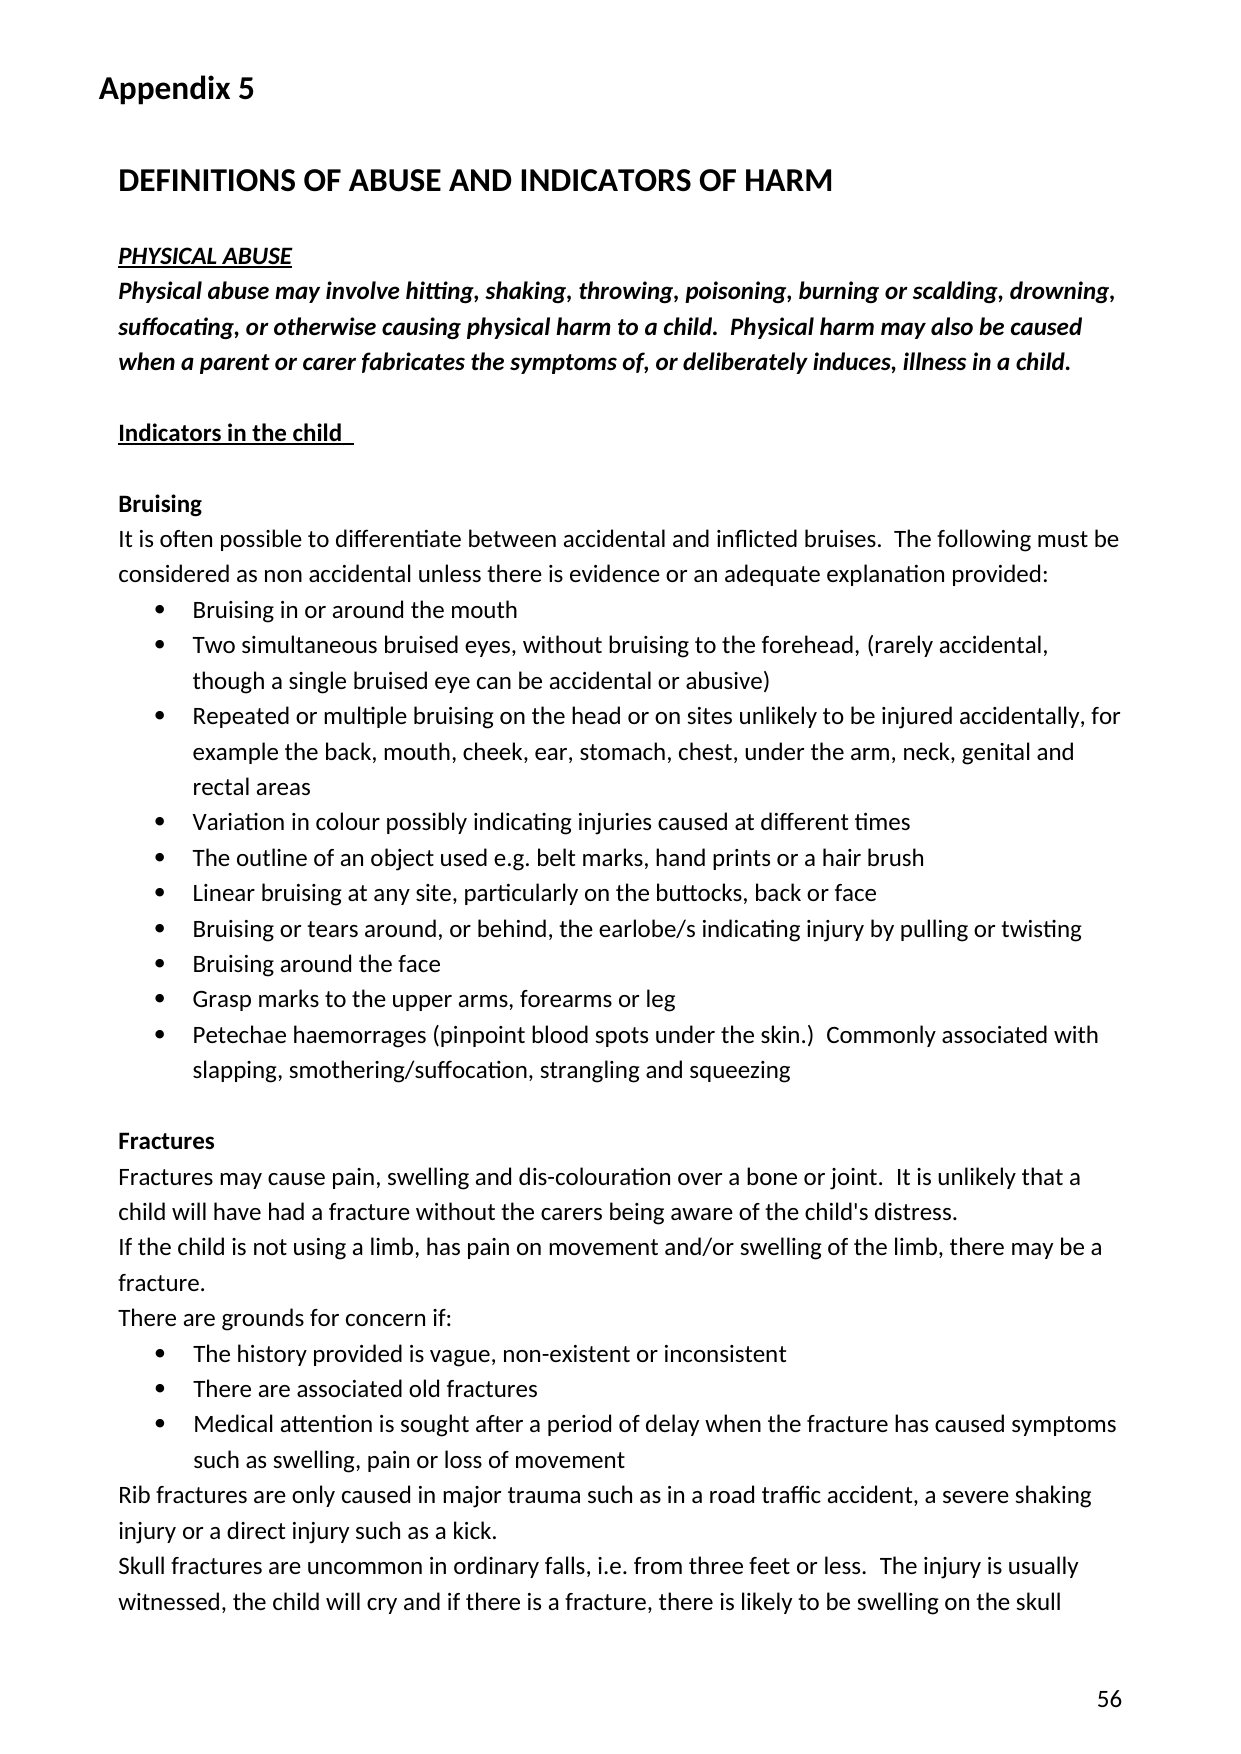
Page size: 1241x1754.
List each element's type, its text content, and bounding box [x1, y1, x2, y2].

list The history provided is vague, non-existent or inconsistent [156, 1333, 1122, 1368]
text Physical abuse may involve hitting, shaking, throwing, poisoning, burning or scalding, drowning, suffocating, or otherwise causing physical harm to a child. Physical harm may also be caused when a parent or carer fabricates the symptoms of, or deliberately induces, illness in a child. [118, 270, 1122, 377]
list There are associated old fractures [156, 1368, 1122, 1404]
list The outline of an object used e.g. belt marks, hand prints or a hair brush [155, 837, 1122, 872]
list Medical attention is sought after a period of delay when the fracture has caused symptoms such as swelling, pain or loss of movement [156, 1404, 1122, 1474]
text If the child is not using a limb, has pain on movement and/or swelling of the limb, there may be a fracture. [118, 1227, 1122, 1297]
text Bruising [118, 483, 1122, 518]
text Fractures may cause pain, swelling and dis-colouration over a bone or joint. It is unlikely that a child will have had a fracture without the carers being aware of the child's distress. [118, 1156, 1122, 1227]
list Two simultaneous bruised eyes, without bruising to the forehead, (rarely accidental, though a single bruised eye can be accidental or abusive) [155, 624, 1122, 695]
list Bruising in or around the mouth [155, 589, 1122, 624]
list Bruising or tears around, or behind, the earlobe/s indicating injury by pulling or twisting [155, 908, 1122, 943]
text PHYSICAL ABUSE [118, 235, 1122, 270]
subtitle DEFINITIONS OF ABUSE AND INDICATORS OF HARM [118, 159, 1122, 199]
list Repeated or multiple bruising on the head or on sites unlikely to be injured accidentally, for example the back, mouth, cheek, ear, stomach, chest, under the arm, neck, genital and rectal areas [155, 695, 1122, 802]
text Fractures [118, 1120, 1122, 1156]
list Bruising around the face [155, 943, 1122, 979]
list Petechae haemorrages (pinpoint blood spots under the skin.) Commonly associated with slapping, smothering/suffocation, strangling and squeezing [155, 1014, 1122, 1085]
text Rib fractures are only caused in major trauma such as in a road traffic accident, a severe shaking injury or a direct injury such as a kick. [118, 1474, 1122, 1545]
list Variation in colour possibly indicating injuries caused at different times [155, 802, 1122, 837]
text It is often possible to differentiate between accidental and inflicted bruises. The following must be considered as non accidental unless there is evidence or an adequate explanation provided: [118, 518, 1122, 589]
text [118, 1545, 1122, 1616]
text There are grounds for concern if: [118, 1297, 1122, 1333]
text Indicators in the child [118, 412, 1122, 447]
list Linear bruising at any site, particularly on the buttocks, back or face [155, 872, 1122, 908]
list Grasp marks to the upper arms, forearms or leg [155, 979, 1122, 1014]
